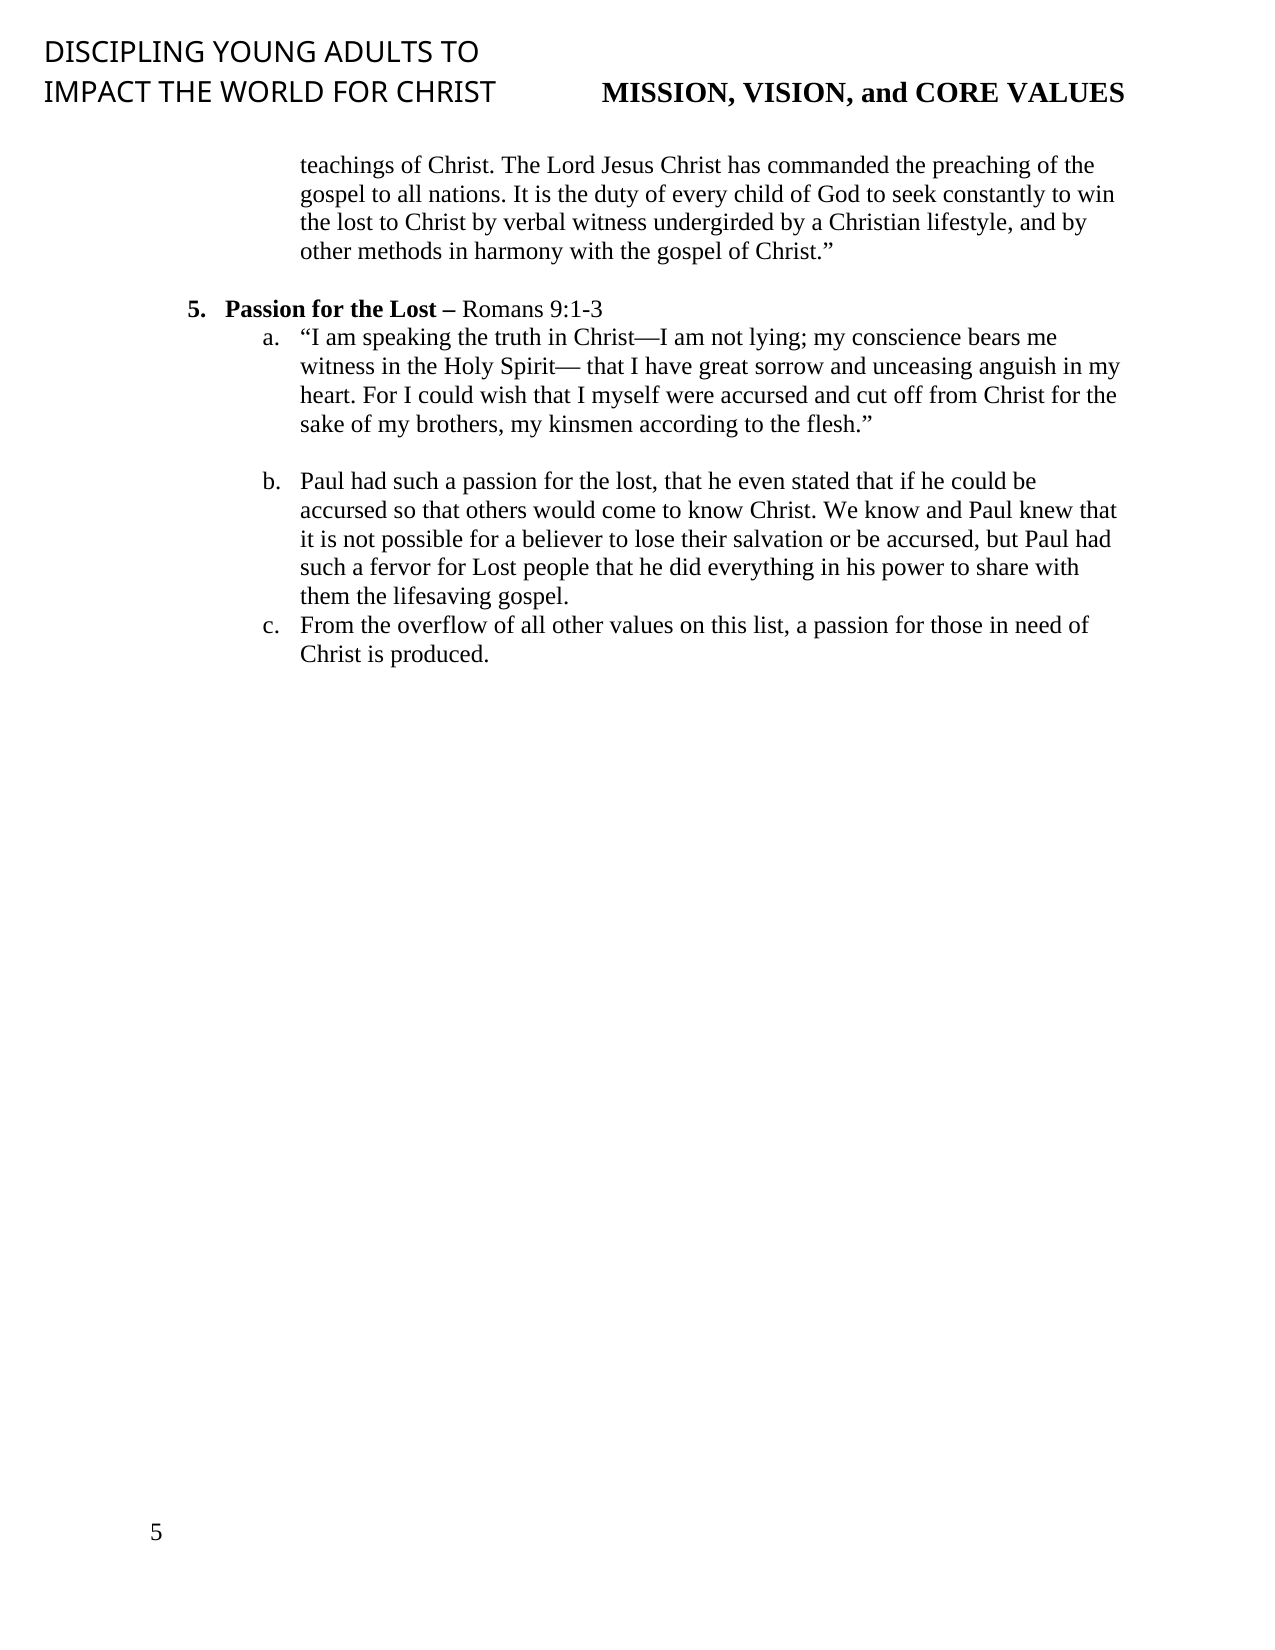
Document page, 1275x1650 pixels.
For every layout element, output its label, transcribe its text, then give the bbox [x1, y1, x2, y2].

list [262, 150, 1125, 265]
list Passion for the Lost – Romans 9:1-3 [187, 294, 1125, 322]
list From the overflow of all other values on this list, a passion for those in need of Christ is produced. [262, 610, 1125, 667]
list “I am speaking the truth in Christ—I am not lying; my conscience bears me witness in the Holy Spirit— that I have great sorrow and unceasing anguish in my heart. For I could wish that I myself were accursed and cut off from Christ for the sake of my brothers, my kinsmen according to the flesh.” [262, 322, 1125, 437]
list Paul had such a passion for the lost, that he even stated that if he could be accursed so that others would come to know Christ. We know and Paul knew that it is not possible for a believer to lose their salvation or be accursed, but Paul had such a fervor for Lost people that he did everything in his power to share with them the lifesaving gospel. [262, 466, 1125, 610]
